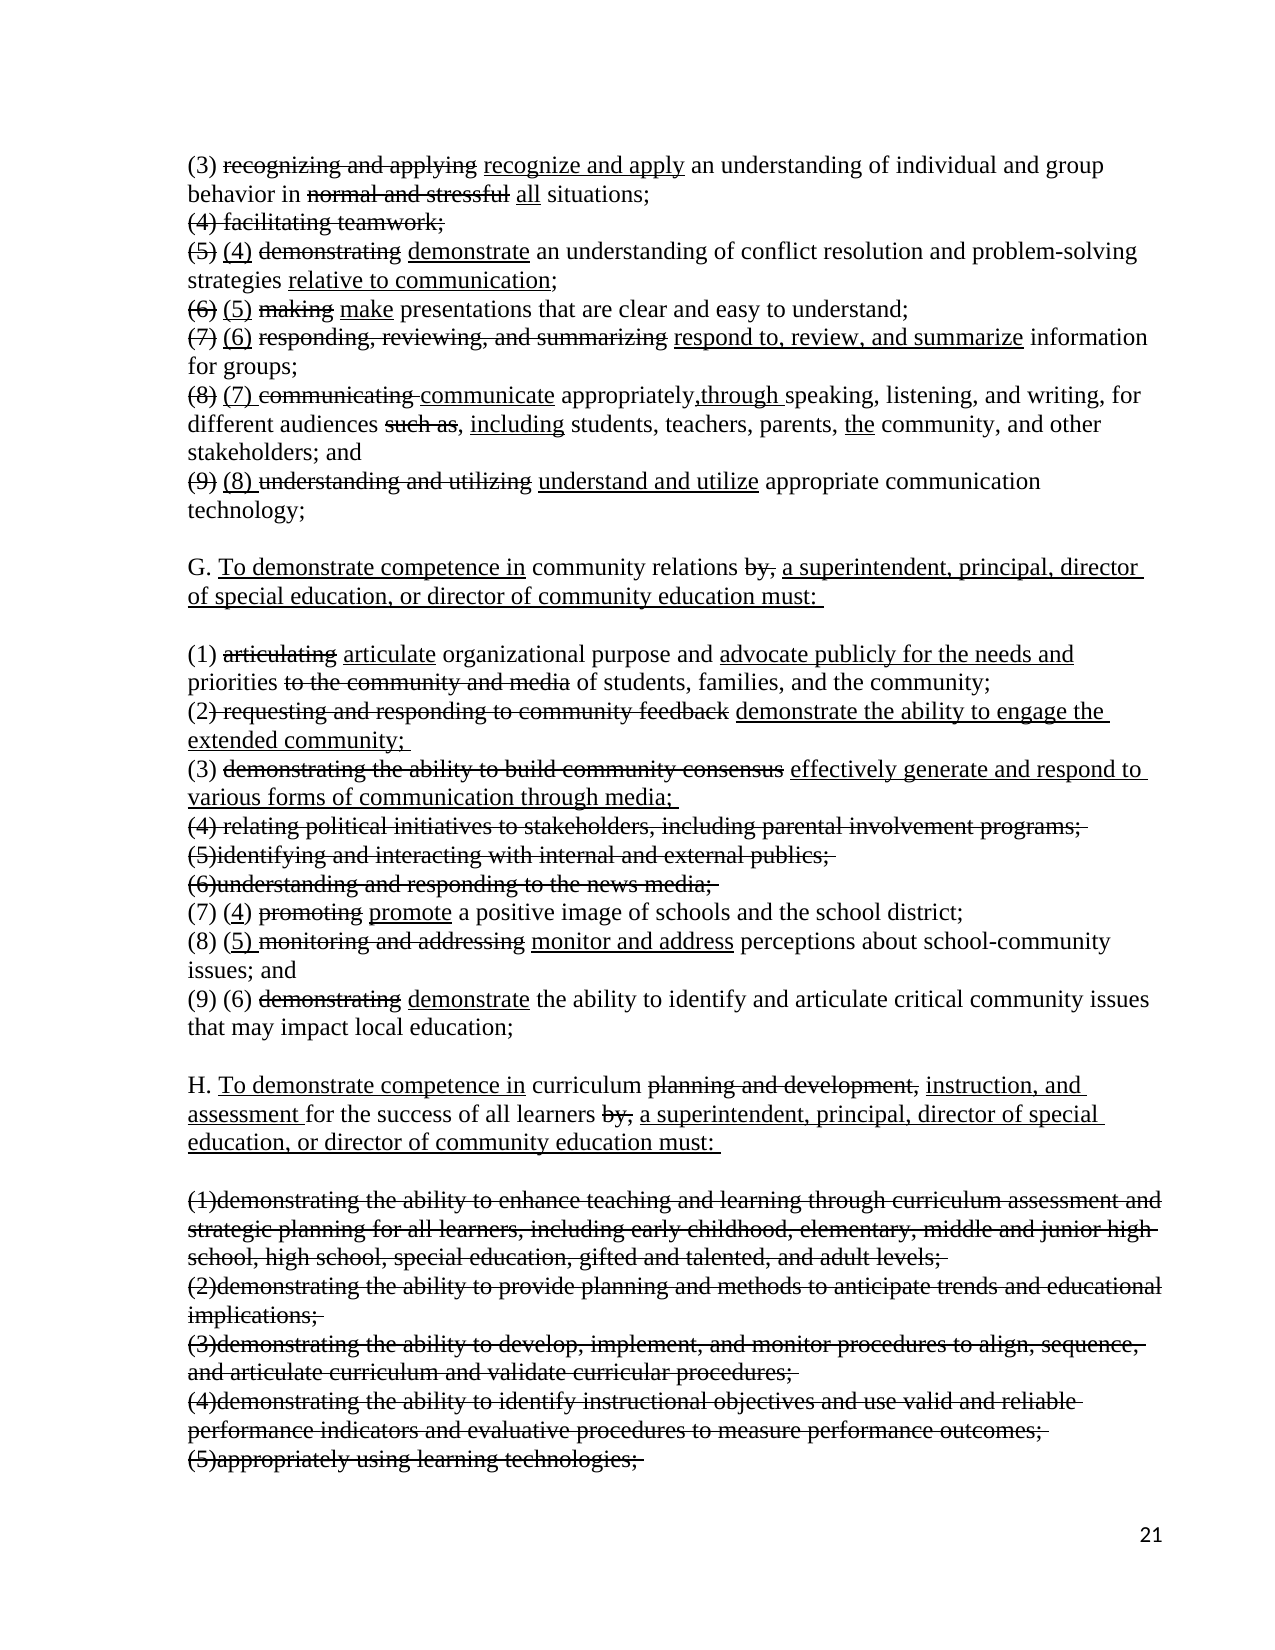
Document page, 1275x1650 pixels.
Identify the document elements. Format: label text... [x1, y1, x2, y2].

text (5) (4) demonstrating demonstrate an understanding of conflict resolution and problem-solving strategies relative to communication; [187, 236, 1162, 294]
text (2) requesting and responding to community feedback demonstrate the ability to engage the extended community; [187, 696, 1162, 754]
text (6) (5) making make presentations that are clear and easy to understand; [112, 294, 1162, 322]
text (6)understanding and responding to the news media; [112, 869, 1162, 897]
text (8) (7) communicating communicate appropriately,through speaking, listening, and writing, for different audiences such as, including students, teachers, parents, the community, and other stakeholders; and [187, 380, 1162, 466]
text H. To demonstrate competence in curriculum planning and development, instruction, and assessment for the success of all learners by, a superintendent, principal, director of special education, or director of community education must: [187, 1070, 1162, 1156]
text (1) articulating articulate organizational purpose and advocate publicly for the needs and priorities to the community and media of students, families, and the community; [187, 639, 1162, 696]
text (2)demonstrating the ability to provide planning and methods to anticipate trends and educational implications; [187, 1271, 1162, 1287]
text (4) relating political initiatives to stakeholders, including parental involvement programs; [112, 811, 1162, 840]
text (9) (6) demonstrating demonstrate the ability to identify and articulate critical community issues that may impact local education; [187, 984, 1162, 1041]
text (9) (8) understanding and utilizing understand and utilize appropriate communication technology; [187, 466, 1162, 524]
text (3) demonstrating the ability to build community consensus effectively generate and respond to various forms of communication through media; [187, 754, 1162, 811]
text (3) recognizing and applying recognize and apply an understanding of individual and group behavior in normal and stressful all situations; [187, 150, 1162, 207]
text (7) (4) promoting promote a positive image of schools and the school district; [112, 897, 1162, 926]
text (2)demonstrating the ability to provide planning and methods to anticipate trends and educational implications; [187, 1288, 1162, 1329]
text (1)demonstrating the ability to enhance teaching and learning through curriculum assessment and strategic planning for all learners, including early childhood, elementary, middle and junior high school, high school, special education, gifted and talented, and adult levels; [187, 1202, 1162, 1271]
text (4) facilitating teamwork; [112, 207, 1162, 236]
text (4)demonstrating the ability to identify instructional objectives and use valid and reliable performance indicators and evaluative procedures to measure performance outcomes; [187, 1386, 1162, 1444]
text (3)demonstrating the ability to develop, implement, and monitor procedures to align, sequence, and articulate curriculum and validate curricular procedures; [187, 1329, 1162, 1386]
text (5)appropriately using learning technologies; [112, 1444, 1162, 1472]
text (5)identifying and interacting with internal and external publics; [112, 840, 1162, 869]
text (7) (6) responding, reviewing, and summarizing respond to, review, and summarize information for groups; [187, 322, 1162, 380]
text (8) (5) monitoring and addressing monitor and address perceptions about school-community issues; and [187, 926, 1162, 984]
text G. To demonstrate competence in community relations by, a superintendent, principal, director of special education, or director of community education must: [187, 552, 1162, 610]
